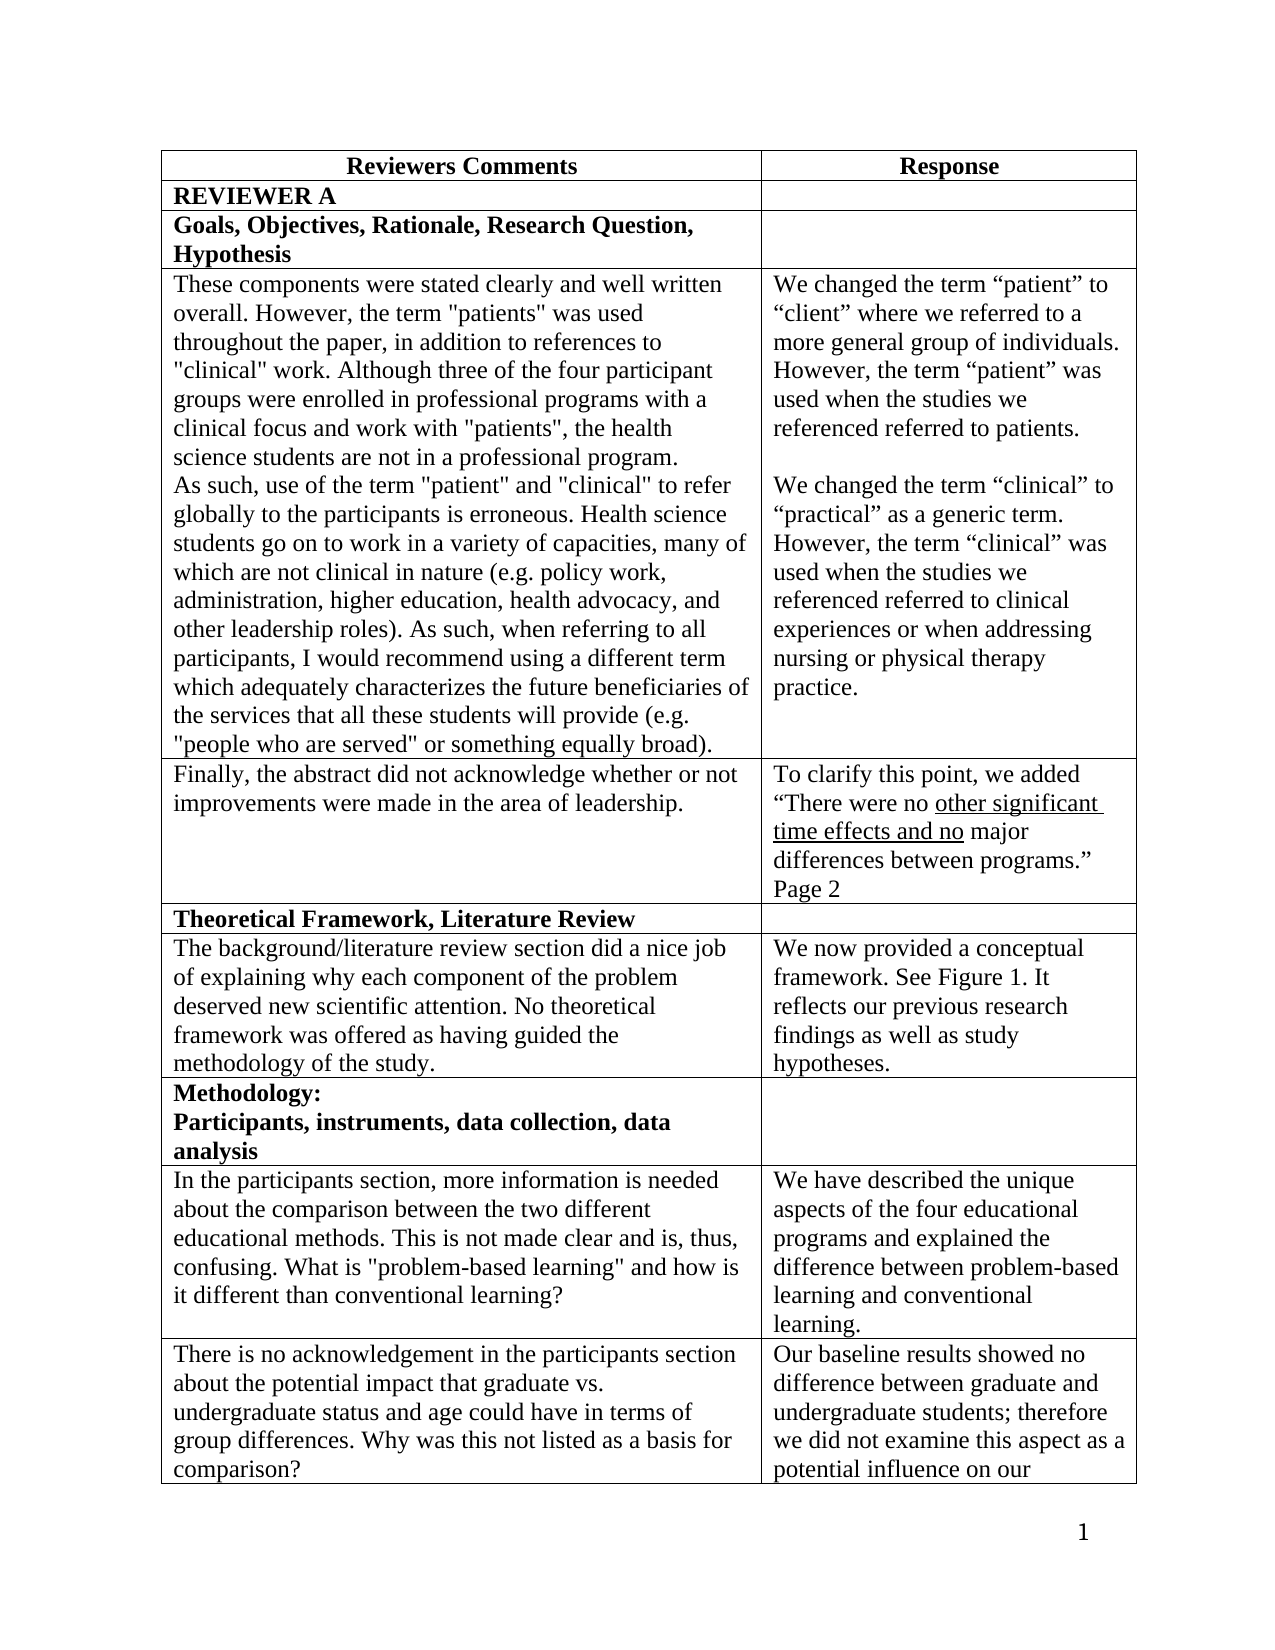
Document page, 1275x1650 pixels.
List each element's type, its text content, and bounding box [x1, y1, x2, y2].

table_cell We now provided a conceptual framework. See Figure 1. It reflects our previous research findings as well as study hypotheses. [762, 934, 1136, 1077]
table_cell We changed the term “patient” to “client” where we referred to a more general group of individuals. However, the term “patient” was used when the studies we referenced referred to patients. We changed the term “clinical” to “practical” as a generic term. However, the term “clinical” was used when the studies we referenced referred to clinical experiences or when addressing nursing or physical therapy practice. [762, 269, 1136, 758]
table_cell REVIEWER A [162, 181, 761, 209]
table_cell In the participants section, more information is needed about the comparison between the two different educational methods. This is not made clear and is, thus, confusing. What is "problem-based learning" and how is it different than conventional learning? [162, 1166, 761, 1338]
table_cell [762, 181, 1136, 209]
table_cell Finally, the abstract did not acknowledge whether or not improvements were made in the area of leadership. [162, 759, 761, 903]
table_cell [762, 1339, 1136, 1483]
table_cell The background/literature review section did a nice job of explaining why each component of the problem deserved new scientific attention. No theoretical framework was offered as having guided the methodology of the study. [162, 934, 761, 1077]
table_cell [762, 904, 1136, 932]
table_cell Goals, Objectives, Rationale, Research Question, Hypothesis [162, 211, 761, 268]
table_header Reviewers Comments [162, 151, 761, 180]
table_cell [762, 1078, 1136, 1164]
table_cell Theoretical Framework, Literature Review [162, 904, 761, 932]
table_header Response [762, 151, 1136, 180]
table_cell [162, 1339, 761, 1483]
table_cell To clarify this point, we added “There were no other significant time effects and no major differences between programs.” Page 2 [762, 759, 1136, 903]
table_cell We have described the unique aspects of the four educational programs and explained the difference between problem-based learning and conventional learning. [762, 1166, 1136, 1338]
table_cell These components were stated clearly and well written overall. However, the term "patients" was used throughout the paper, in addition to references to "clinical" work. Although three of the four participant groups were enrolled in professional programs with a clinical focus and work with "patients", the health science students are not in a professional program. As such, use of the term "patient" and "clinical" to refer globally to the participants is erroneous. Health science students go on to work in a variety of capacities, many of which are not clinical in nature (e.g. policy work, administration, higher education, health advocacy, and other leadership roles). As such, when referring to all participants, I would recommend using a different term which adequately characterizes the future beneficiaries of the services that all these students will provide (e.g. "people who are served" or something equally broad). [162, 269, 761, 758]
table_cell Methodology: Participants, instruments, data collection, data analysis [162, 1078, 761, 1164]
table_cell [762, 211, 1136, 268]
